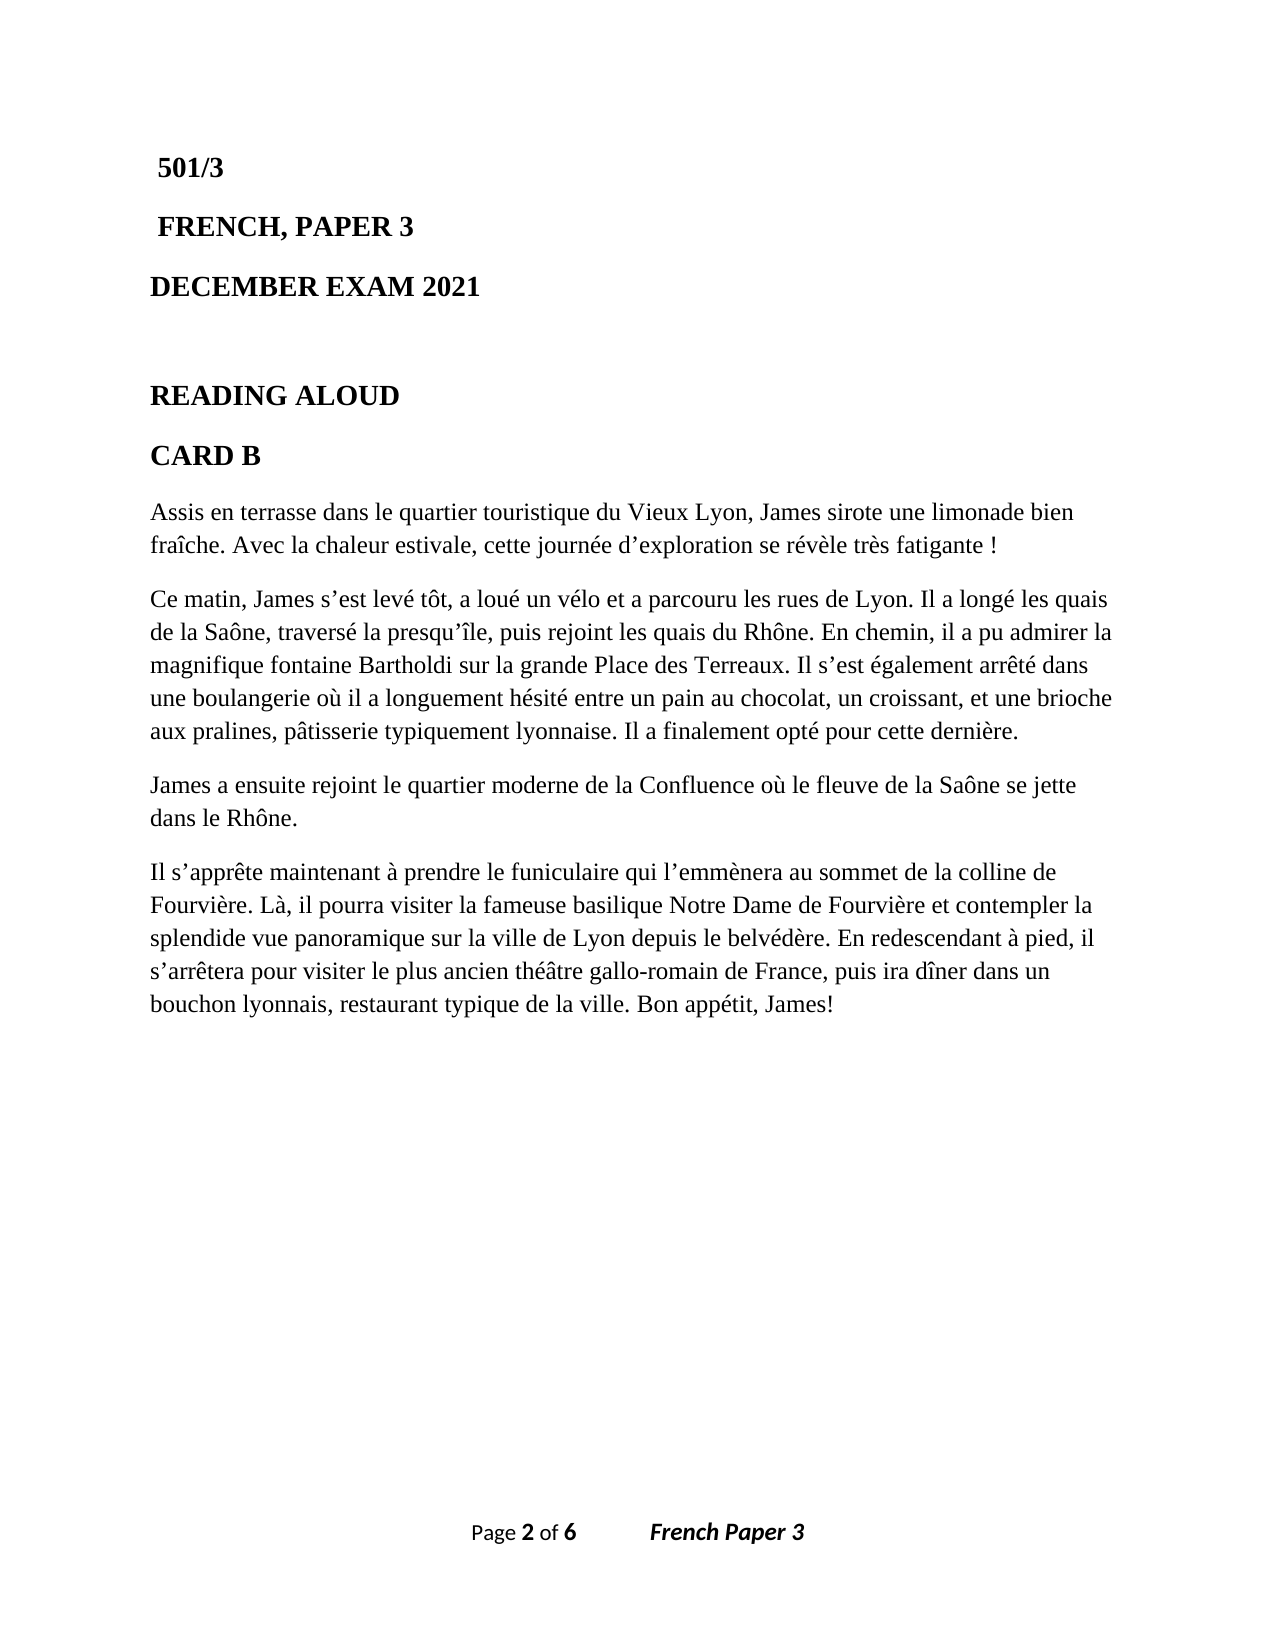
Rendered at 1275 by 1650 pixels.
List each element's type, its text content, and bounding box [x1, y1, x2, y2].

text CARD B [150, 438, 1125, 471]
text Assis en terrasse dans le quartier touristique du Vieux Lyon, James sirote une limonade bien fraîche. Avec la chaleur estivale, cette journée d’exploration se révèle très fatigante ! [150, 497, 1125, 559]
text 501/3 [150, 150, 1125, 183]
text READING ALOUD [150, 378, 1125, 412]
text Ce matin, James s’est levé tôt, a loué un vélo et a parcouru les rues de Lyon. Il a longé les quais de la Saône, traversé la presqu’île, puis rejoint les quais du Rhône. En chemin, il a pu admirer la magnifique fontaine Bartholdi sur la grande Place des Terreaux. Il s’est également arrêté dans une boulangerie où il a longuement hésité entre un pain au chocolat, un croissant, et une brioche aux pralines, pâtisserie typiquement lyonnaise. Il a finalement opté pour cette dernière. [150, 584, 1125, 745]
text James a ensuite rejoint le quartier moderne de la Confluence où le fleuve de la Saône se jette dans le Rhône. [150, 770, 1125, 832]
text FRENCH, PAPER 3 [150, 209, 1125, 243]
text Il s’apprête maintenant à prendre le funiculaire qui l’emmènera au sommet de la colline de Fourvière. Là, il pourra visiter la fameuse basilique Notre Dame de Fourvière et contempler la splendide vue panoramique sur la ville de Lyon depuis le belvédère. En redescendant à pied, il s’arrêtera pour visiter le plus ancien théâtre gallo-romain de France, puis ira dîner dans un bouchon lyonnais, restaurant typique de la ville. Bon appétit, James! [150, 857, 1125, 1018]
text DECEMBER EXAM 2021 [150, 269, 1125, 302]
